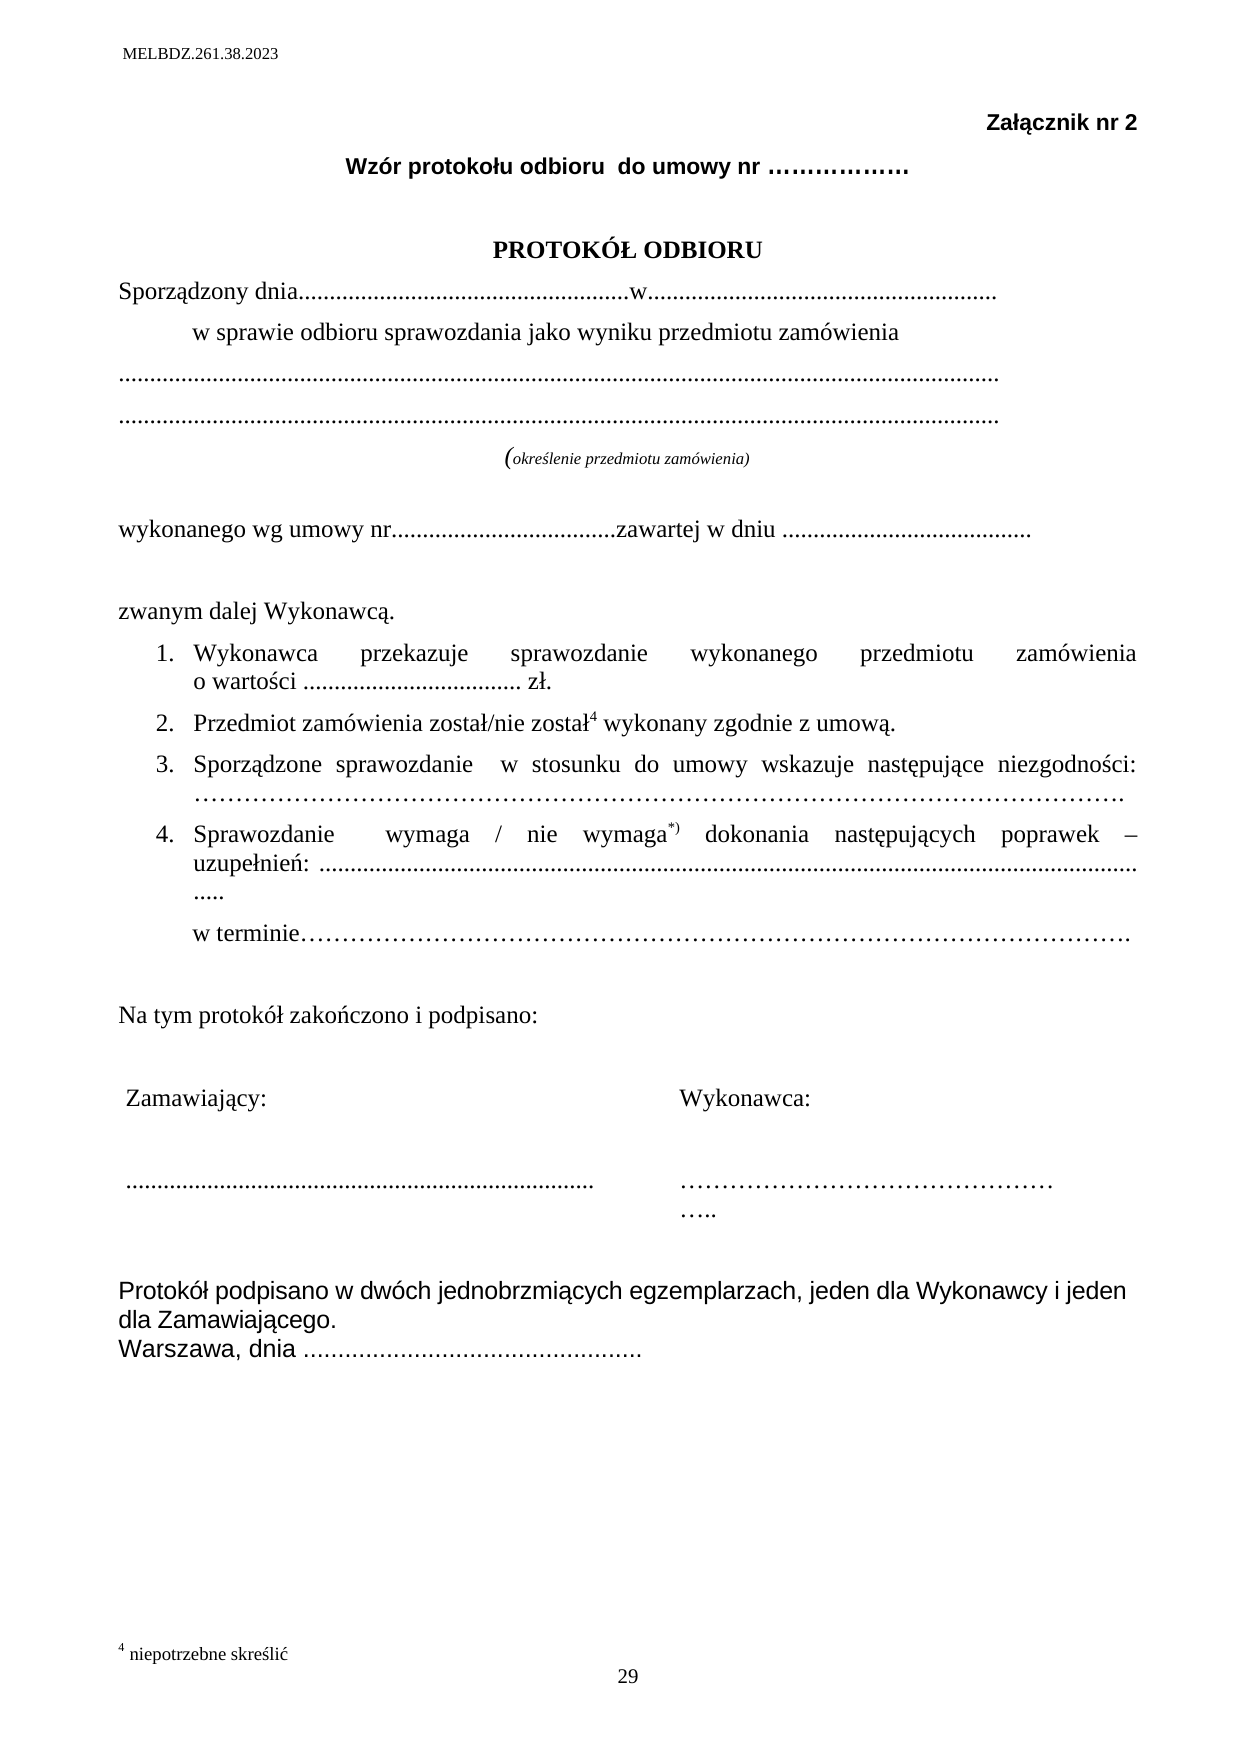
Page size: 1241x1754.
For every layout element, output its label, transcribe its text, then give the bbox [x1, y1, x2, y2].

text w sprawie odbioru sprawozdania jako wyniku przedmiotu zamówienia [192, 317, 1135, 346]
list Wykonawca przekazuje sprawozdanie wykonanego przedmiotu zamówienia o wartości ................................... zł. [156, 638, 1137, 695]
title Wzór protokołu odbioru do umowy nr ……………… [118, 147, 1137, 181]
list Sprawozdanie wymaga / nie wymaga*) dokonania następujących poprawek – uzupełnień: ........................................................................................................................................ [156, 819, 1137, 905]
table_header Zamawiający: ........................................................................... [118, 1083, 672, 1248]
text Na tym protokół zakończono i podpisano: [118, 1000, 1137, 1029]
text PROTOKÓŁ ODBIORU [118, 235, 1137, 263]
text Sporządzony dnia.....................................................w........................................................ [118, 276, 1137, 305]
text ............................................................................................................................................. [118, 358, 1137, 387]
list Sporządzone sprawozdanie w stosunku do umowy wskazuje następujące niezgodności: …………………………………………………………………………………………………. [156, 749, 1137, 806]
title Załącznik nr 2 [118, 109, 1137, 135]
text w terminie………………………………………………………………………………………. [192, 918, 1137, 946]
text Protokół podpisano w dwóch jednobrzmiących egzemplarzach, jeden dla Wykonawcy i jeden dla Zamawiającego. [118, 1276, 1137, 1334]
text ............................................................................................................................................. [118, 400, 1137, 428]
text Warszawa, dnia ................................................. [118, 1334, 1137, 1363]
text (określenie przedmiotu zamówienia) [118, 441, 1137, 470]
text zwanym dalej Wykonawcą. [118, 596, 1137, 625]
table_header Wykonawca: ………………………………………….. [672, 1083, 1078, 1248]
text wykonanego wg umowy nr....................................zawartej w dniu ........................................ [118, 514, 1137, 543]
list Przedmiot zamówienia został/nie został wykonany zgodnie z umową. [156, 708, 1137, 736]
